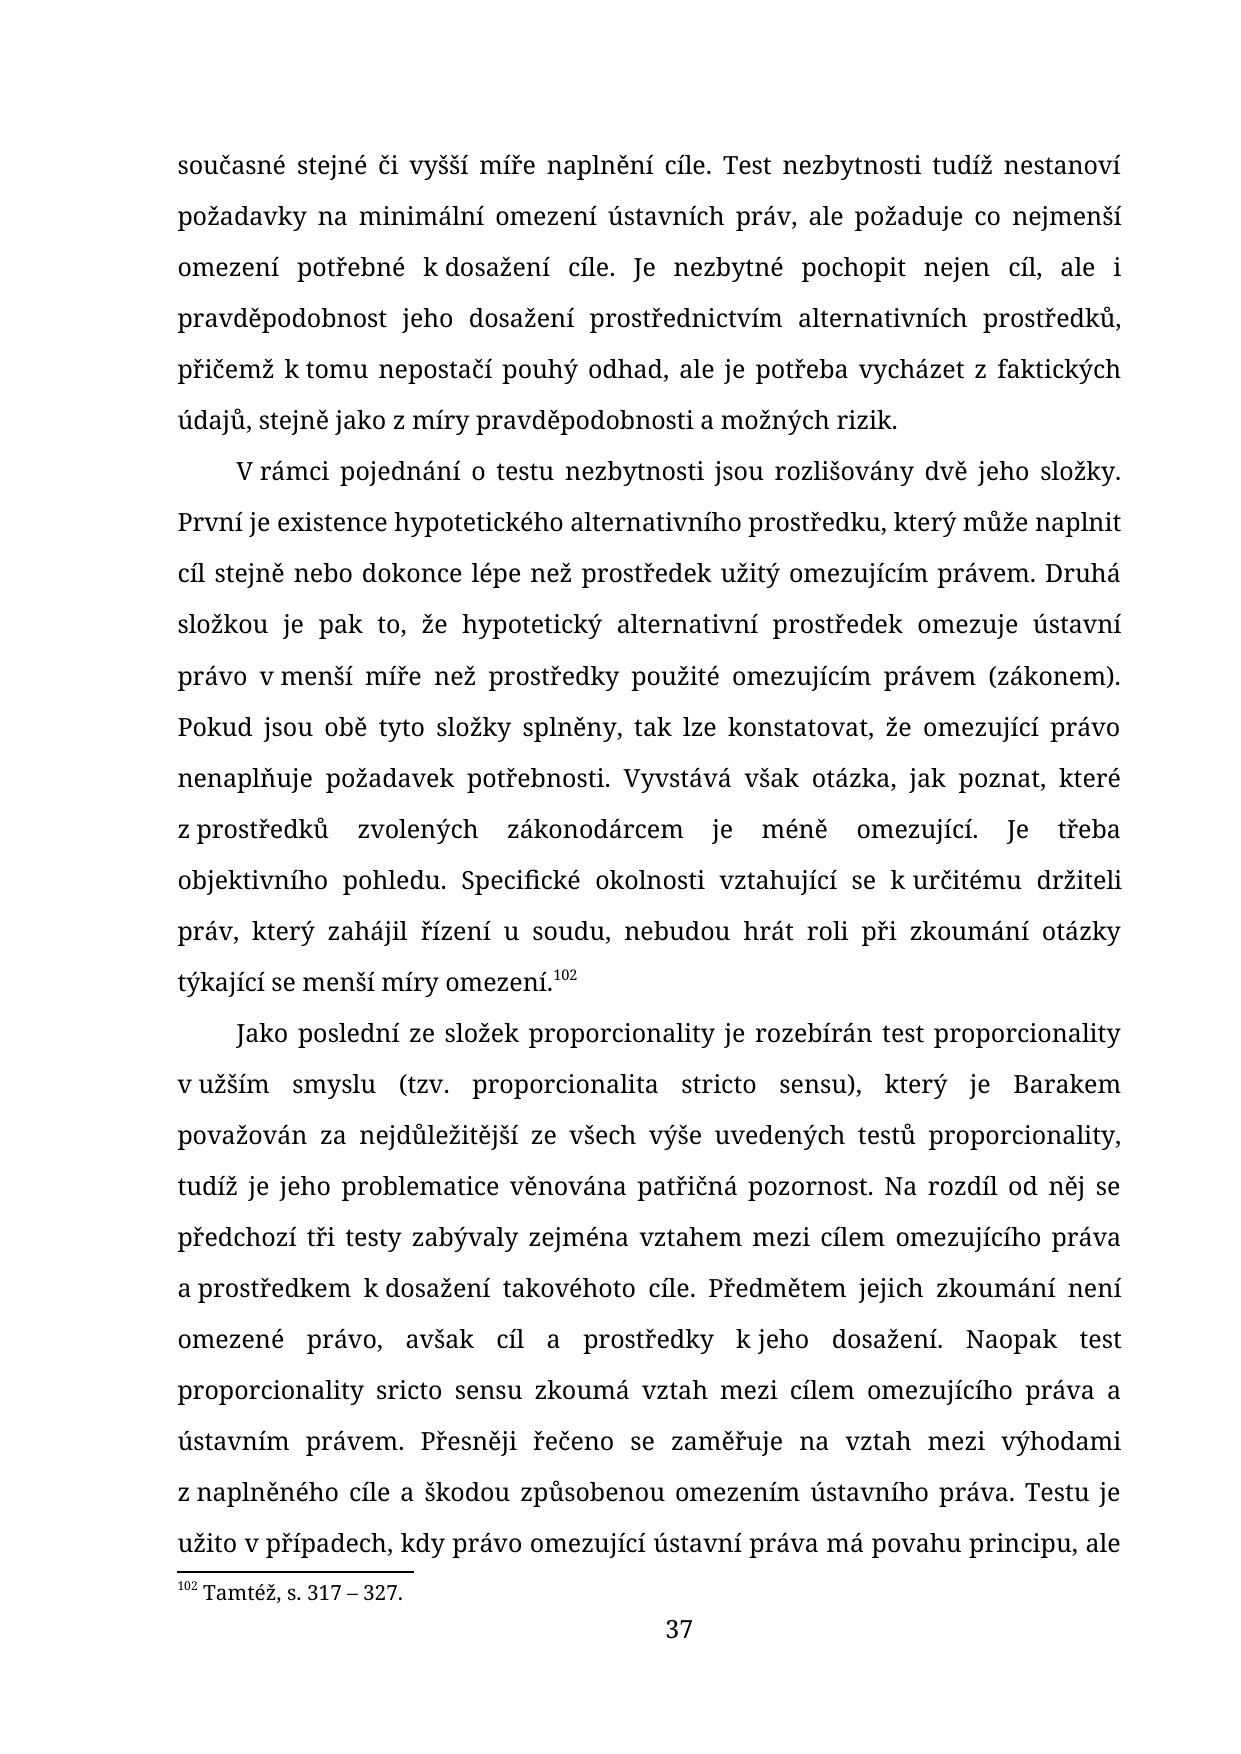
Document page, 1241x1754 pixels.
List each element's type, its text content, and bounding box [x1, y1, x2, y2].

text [177, 1015, 1122, 1560]
text V rámci pojednání o testu nezbytnosti jsou rozlišovány dvě jeho složky. První je existence hypotetického alternativního prostředku, který může naplnit cíl stejně nebo dokonce lépe než prostředek užitý omezujícím právem. Druhá složkou je pak to, že hypotetický alternativní prostředek omezuje ústavní právo v menší míře než prostředky použité omezujícím právem (zákonem). Pokud jsou obě tyto složky splněny, tak lze konstatovat, že omezující právo nenaplňuje požadavek potřebnosti. Vyvstává však otázka, jak poznat, které z prostředků zvolených zákonodárcem je méně omezující. Je třeba objektivního pohledu. Specifické okolnosti vztahující se k určitému držiteli práv, který zahájil řízení u soudu, nebudou hrát roli při zkoumání otázky týkající se menší míry omezení. [177, 454, 1122, 998]
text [177, 148, 1122, 437]
